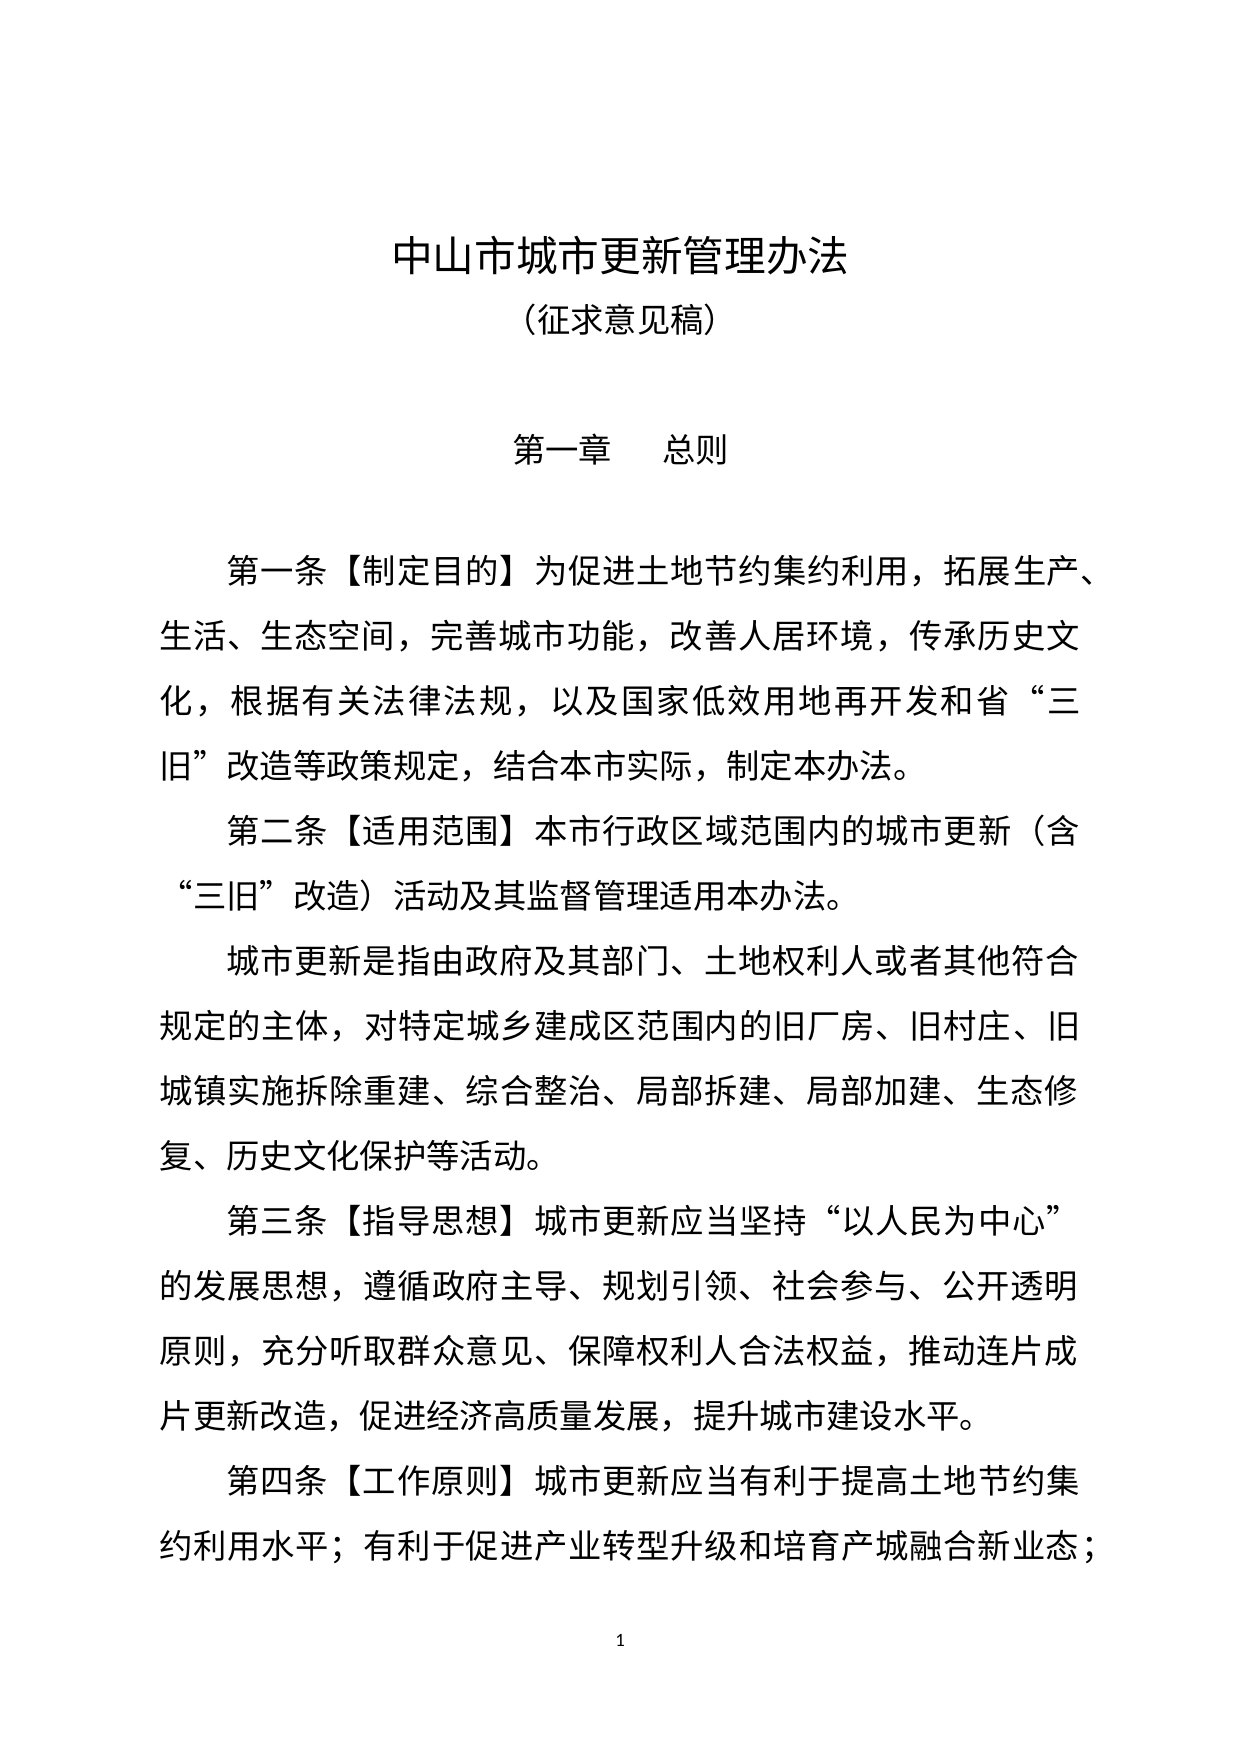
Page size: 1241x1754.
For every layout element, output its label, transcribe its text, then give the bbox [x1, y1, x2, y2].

text 第三条【指导思想】城市更新应当坚持“以人民为中心”的发展思想，遵循政府主导、规划引领、社会参与、公开透明原则，充分听取群众意见、保障权利人合法权益，推动连片成片更新改造，促进经济高质量发展，提升城市建设水平。 [159, 1186, 1081, 1446]
text 中山市城市更新管理办法 [159, 220, 1081, 285]
text （征求意见稿） [159, 285, 1081, 350]
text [159, 1446, 1081, 1576]
text 城市更新是指由政府及其部门、土地权利人或者其他符合规定的主体，对特定城乡建成区范围内的旧厂房、旧村庄、旧城镇实施拆除重建、综合整治、局部拆建、局部加建、生态修复、历史文化保护等活动。 [159, 926, 1081, 1186]
text 第一条【制定目的】为促进土地节约集约利用，拓展生产、生活、生态空间，完善城市功能，改善人居环境，传承历史文化，根据有关法律法规，以及国家低效用地再开发和省“三旧”改造等政策规定，结合本市实际，制定本办法。 [159, 536, 1081, 796]
text 第二条【适用范围】本市行政区域范围内的城市更新（含“三旧”改造）活动及其监督管理适用本办法。 [159, 796, 1081, 926]
list 总则 [159, 415, 1081, 480]
